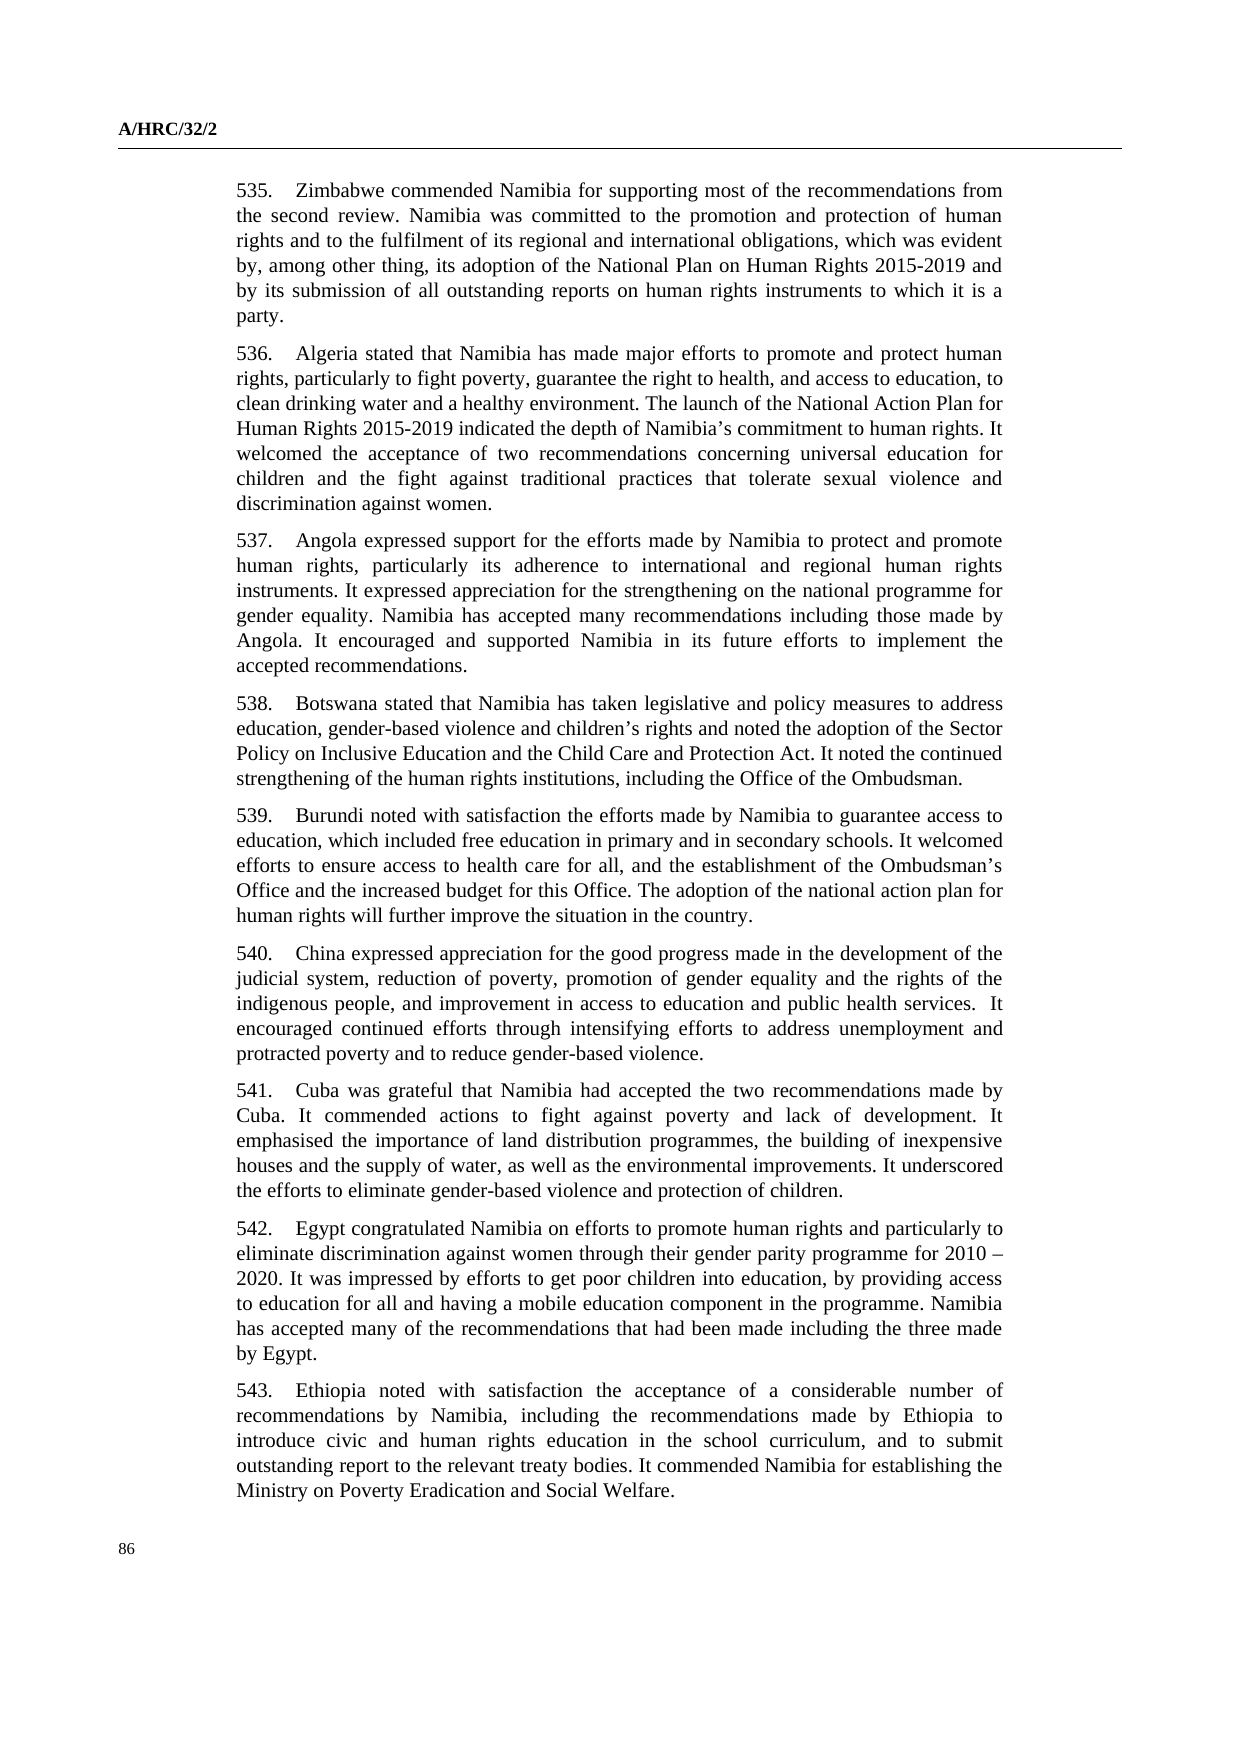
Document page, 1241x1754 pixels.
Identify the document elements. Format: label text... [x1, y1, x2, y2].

text 540. China expressed appreciation for the good progress made in the development of the judicial system, reduction of poverty, promotion of gender equality and the rights of the indigenous people, and improvement in access to education and public health services. It encouraged continued efforts through intensifying efforts to address unemployment and protracted poverty and to reduce gender-based violence. [236, 940, 1004, 1065]
text 537. Angola expressed support for the efforts made by Namibia to protect and promote human rights, particularly its adherence to international and regional human rights instruments. It expressed appreciation for the strengthening on the national programme for gender equality. Namibia has accepted many recommendations including those made by Angola. It encouraged and supported Namibia in its future efforts to implement the accepted recommendations. [236, 527, 1004, 677]
text 542. Egypt congratulated Namibia on efforts to promote human rights and particularly to eliminate discrimination against women through their gender parity programme for 2010 – 2020. It was impressed by efforts to get poor children into education, by providing access to education for all and having a mobile education component in the programme. Namibia has accepted many of the recommendations that had been made including the three made by Egypt. [236, 1215, 1004, 1365]
text 538. Botswana stated that Namibia has taken legislative and policy measures to address education, gender-based violence and children’s rights and noted the adoption of the Sector Policy on Inclusive Education and the Child Care and Protection Act. It noted the continued strengthening of the human rights institutions, including the Office of the Ombudsman. [236, 690, 1004, 790]
text 539. Burundi noted with satisfaction the efforts made by Namibia to guarantee access to education, which included free education in primary and in secondary schools. It welcomed efforts to ensure access to health care for all, and the establishment of the Ombudsman’s Office and the increased budget for this Office. The adoption of the national action plan for human rights will further improve the situation in the country. [236, 802, 1004, 927]
text 541. Cuba was grateful that Namibia had accepted the two recommendations made by Cuba. It commended actions to fight against poverty and lack of development. It emphasised the importance of land distribution programmes, the building of inexpensive houses and the supply of water, as well as the environmental improvements. It underscored the efforts to eliminate gender-based violence and protection of children. [236, 1077, 1004, 1202]
text 543. Ethiopia noted with satisfaction the acceptance of a considerable number of recommendations by Namibia, including the recommendations made by Ethiopia to introduce civic and human rights education in the school curriculum, and to submit outstanding report to the relevant treaty bodies. It commended Namibia for establishing the Ministry on Poverty Eradication and Social Welfare. [236, 1377, 1004, 1502]
text 536. Algeria stated that Namibia has made major efforts to promote and protect human rights, particularly to fight poverty, guarantee the right to health, and access to education, to clean drinking water and a healthy environment. The launch of the National Action Plan for Human Rights 2015-2019 indicated the depth of Namibia’s commitment to human rights. It welcomed the acceptance of two recommendations concerning universal education for children and the fight against traditional practices that tolerate sexual violence and discrimination against women. [236, 340, 1004, 515]
text 535. Zimbabwe commended Namibia for supporting most of the recommendations from the second review. Namibia was committed to the promotion and protection of human rights and to the fulfilment of its regional and international obligations, which was evident by, among other thing, its adoption of the National Plan on Human Rights 2015-2019 and by its submission of all outstanding reports on human rights instruments to which it is a party. [236, 177, 1004, 327]
